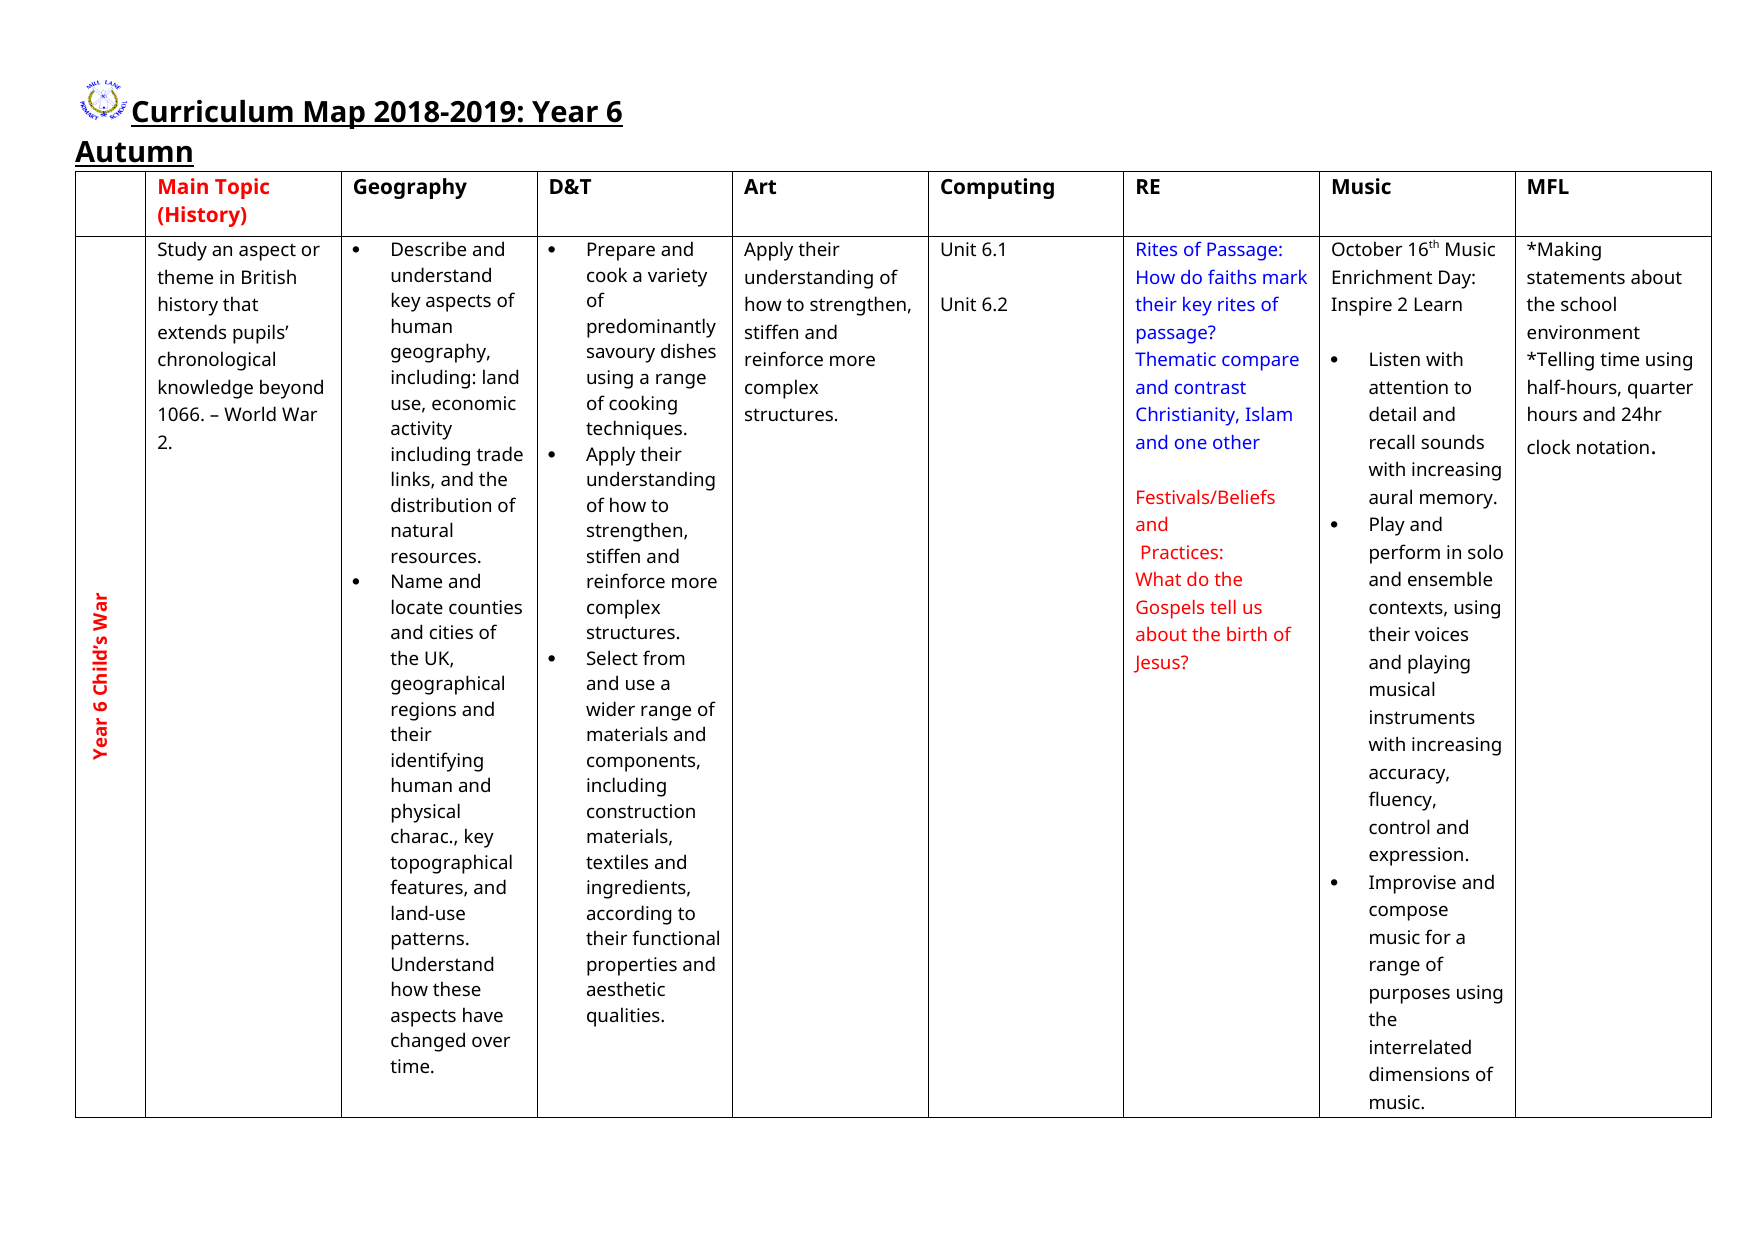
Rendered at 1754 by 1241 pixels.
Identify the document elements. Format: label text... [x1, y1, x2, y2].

table_cell October 16th Music Enrichment Day: Inspire 2 Learn Listen with attention to detail and recall sounds with increasing aural memory. Play and perform in solo and ensemble contexts, using their voices and playing musical instruments with increasing accuracy, fluency, control and expression. Improvise and compose music for a range of purposes using the interrelated dimensions of music. [1320, 237, 1515, 1117]
title Curriculum Map 2018-2019: Year 6 [75, 75, 1679, 131]
table_header Geography [342, 172, 537, 236]
table_cell *Making statements about the school environment *Telling time using half-hours, quarter hours and 24hr clock notation. [1516, 237, 1711, 1117]
table_cell Study an aspect or theme in British history that extends pupils’ chronological knowledge beyond 1066. – World War 2. [146, 237, 341, 1117]
table_cell Unit 6.1 Unit 6.2 [929, 237, 1123, 1117]
table_cell Prepare and cook a variety of predominantly savoury dishes using a range of cooking techniques. Apply their understanding of how to strengthen, stiffen and reinforce more complex structures. Select from and use a wider range of materials and components, including construction materials, textiles and ingredients, according to their functional properties and aesthetic qualities. [538, 237, 732, 1117]
picture [75, 75, 131, 123]
table_cell Rites of Passage: How do faiths mark their key rites of passage? Thematic compare and contrast Christianity, Islam and one other Festivals/Beliefs and Practices: What do the Gospels tell us about the birth of Jesus? [1124, 237, 1319, 1117]
table_header Computing [929, 172, 1123, 236]
table_header RE [1124, 172, 1319, 236]
table_header Music [1320, 172, 1515, 236]
table_header MFL [1516, 172, 1711, 236]
table_cell Describe and understand key aspects of human geography, including: land use, economic activity including trade links, and the distribution of natural resources. Name and locate counties and cities of the UK, geographical regions and their identifying human and physical charac., key topographical features, and land-use patterns. Understand how these aspects have changed over time. [342, 237, 537, 1117]
table_header D&T [538, 172, 732, 236]
title Autumn [75, 131, 1679, 171]
table_header Art [733, 172, 928, 236]
table_cell Apply their understanding of how to strengthen, stiffen and reinforce more complex structures. [733, 237, 928, 1117]
table_header [76, 172, 145, 236]
table_cell Year 6 Child’s War [76, 237, 145, 1117]
table_header Main Topic (History) [146, 172, 341, 236]
